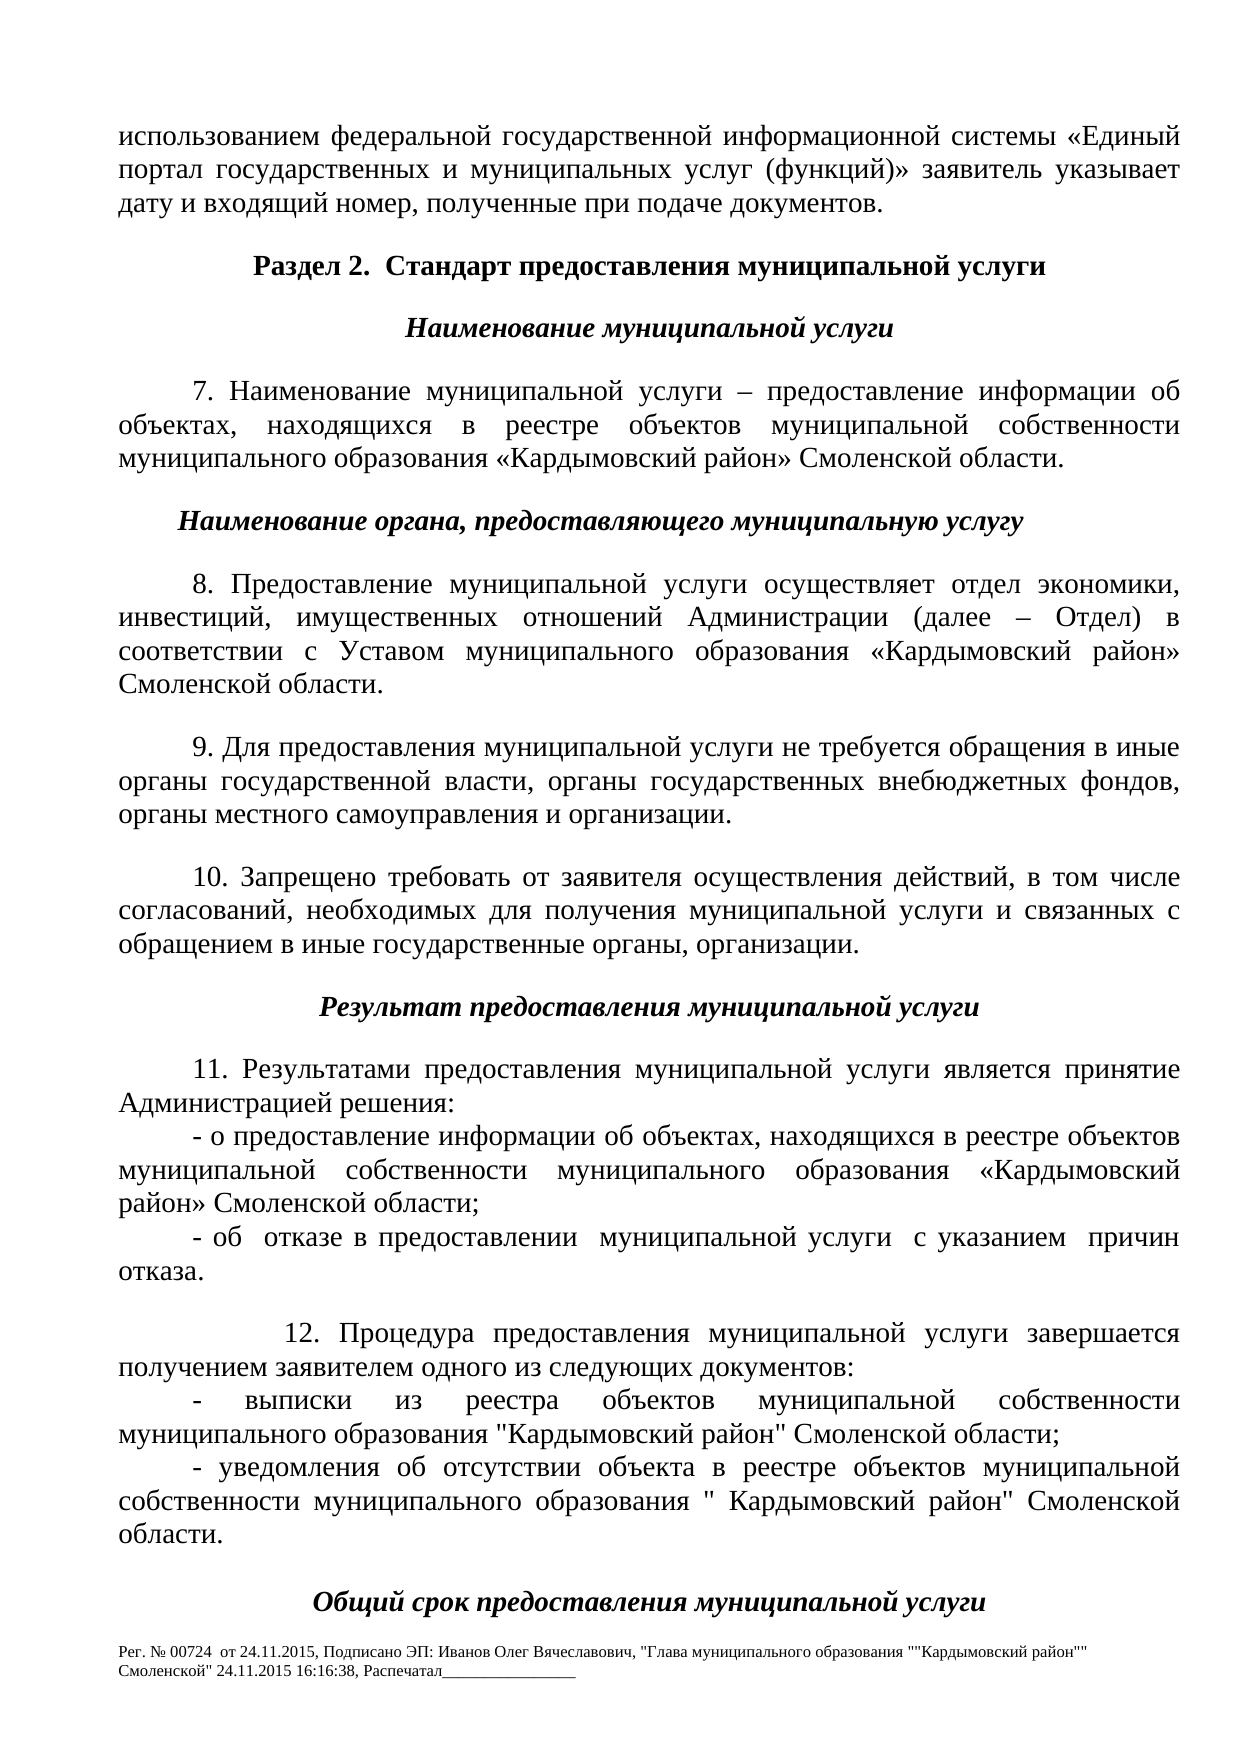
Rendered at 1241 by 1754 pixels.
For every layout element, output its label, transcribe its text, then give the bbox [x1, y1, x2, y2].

text 12. Процедура предоставления муниципальной услуги завершается получением заявителем одного из следующих документов: [118, 1315, 1181, 1382]
text 9. Для предоставления муниципальной услуги не требуется обращения в иные органы государственной власти, органы государственных внебюджетных фондов, органы местного самоуправления и организации. [118, 729, 1181, 830]
text Общий срок предоставления муниципальной услуги [118, 1584, 1181, 1617]
text 7. Наименование муниципальной услуги – предоставление информации об объектах, находящихся в реестре объектов муниципальной собственности муниципального образования «Кардымовский район» Смоленской области. [118, 373, 1181, 474]
text Раздел 2. Стандарт предоставления муниципальной услуги [118, 248, 1181, 281]
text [118, 118, 1181, 219]
text 8. Предоставление муниципальной услуги осуществляет отдел экономики, инвестиций, имущественных отношений Администрации (далее – Отдел) в соответствии с Уставом муниципального образования «Кардымовский район» Смоленской области. [118, 566, 1181, 700]
text 11. Результатами предоставления муниципальной услуги является принятие Администрацией решения: [118, 1051, 1181, 1118]
text Наименование муниципальной услуги [118, 311, 1181, 344]
text - о предоставление информации об объектах, находящихся в реестре объектов муниципальной собственности муниципального образования «Кардымовский район» Смоленской области; [118, 1118, 1181, 1219]
text - об отказе в предоставлении муниципальной услуги с указанием причин отказа. [118, 1219, 1181, 1286]
text 10. Запрещено требовать от заявителя осуществления действий, в том числе согласований, необходимых для получения муниципальной услуги и связанных с обращением в иные государственные органы, организации. [118, 859, 1181, 959]
text - выписки из реестра объектов муниципальной собственности муниципального образования "Кардымовский район" Смоленской области; [118, 1382, 1181, 1449]
text Наименование органа, предоставляющего муниципальную услугу [118, 503, 1181, 537]
text Результат предоставления муниципальной услуги [118, 989, 1181, 1022]
text - уведомления об отсутствии объекта в реестре объектов муниципальной собственности муниципального образования " Кардымовский район" Смоленской области. [118, 1449, 1181, 1550]
